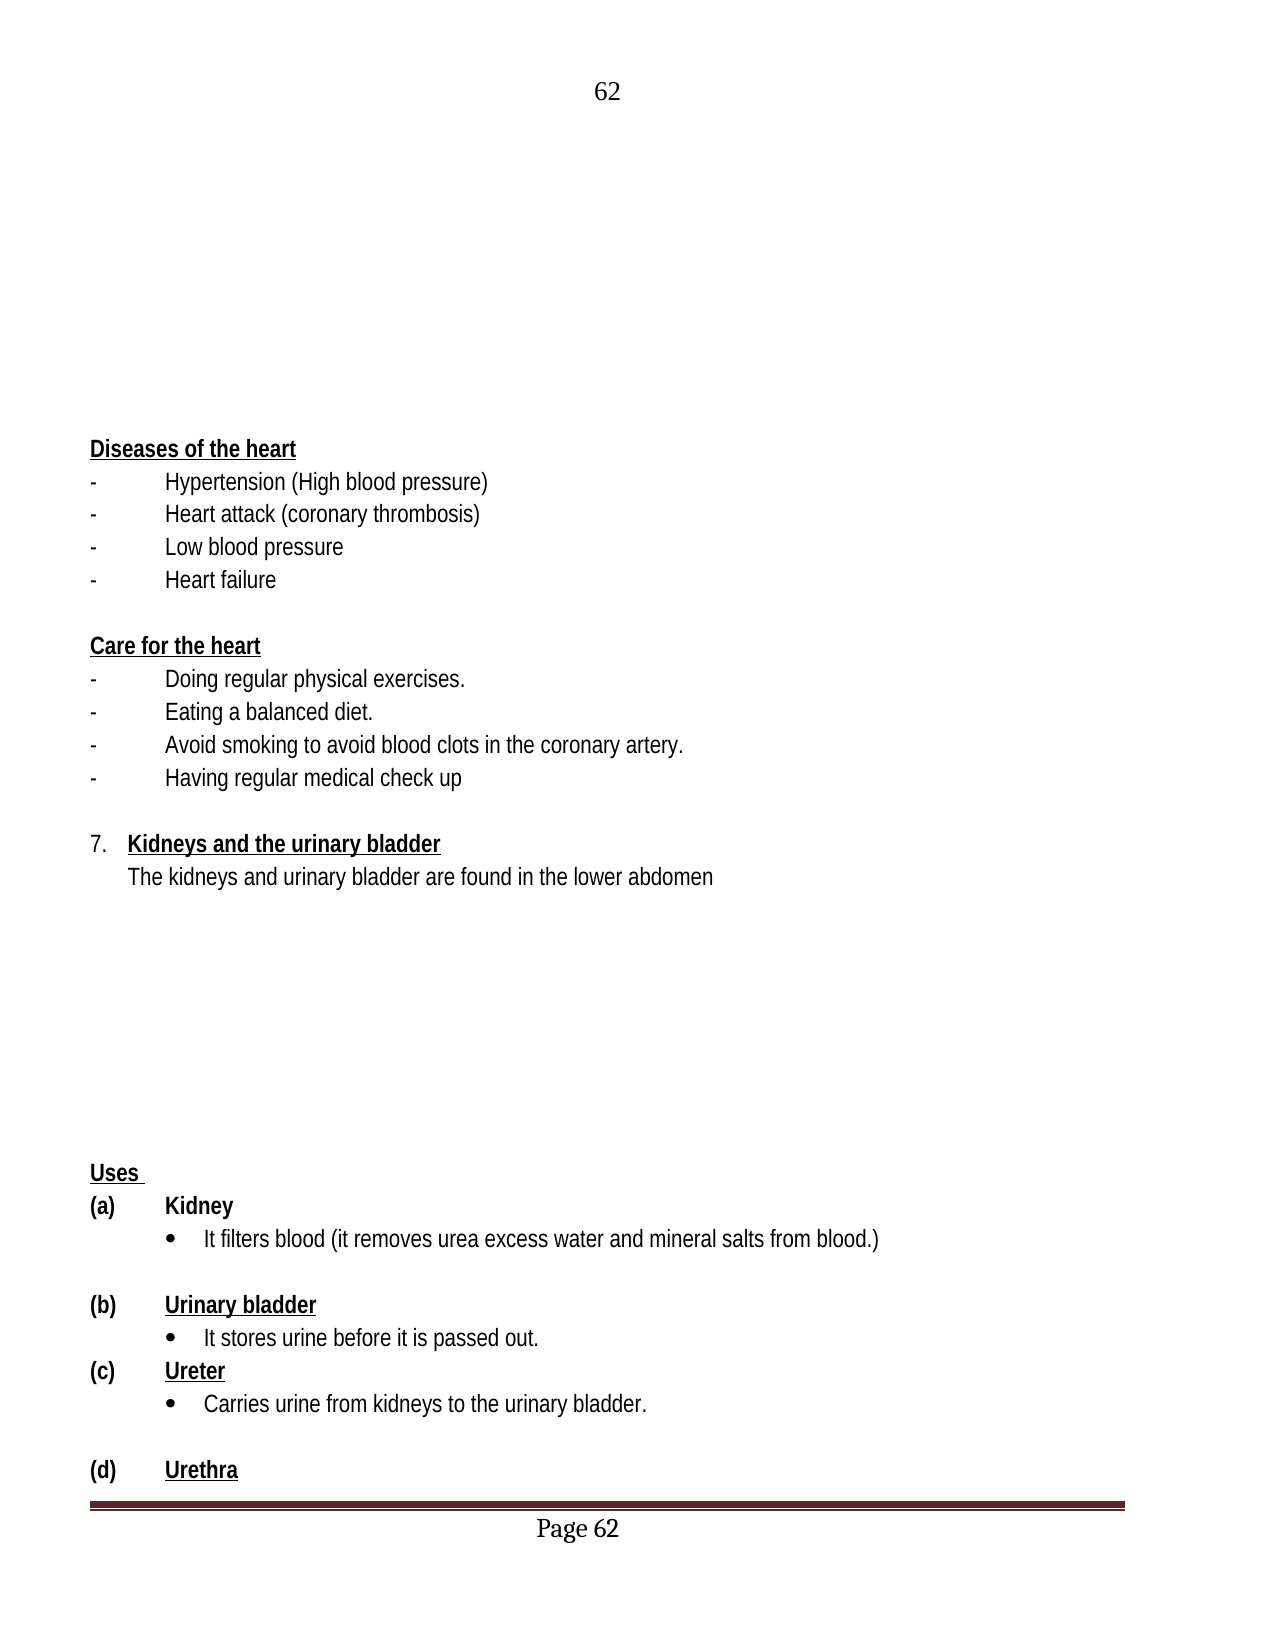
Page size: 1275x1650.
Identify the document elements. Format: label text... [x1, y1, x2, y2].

list Carries urine from kidneys to the urinary bladder. [166, 1388, 1125, 1417]
list Kidneys and the urinary bladder [90, 828, 1125, 857]
text Care for the heart [90, 631, 1125, 660]
list Kidney [90, 1191, 1125, 1219]
list Urinary bladder [90, 1289, 1125, 1318]
text - Low blood pressure [90, 532, 1125, 561]
list Urethra [90, 1454, 1125, 1483]
text - Eating a balanced diet. [90, 697, 1125, 726]
text Uses [90, 1158, 1125, 1186]
text - Hypertension (High blood pressure) [90, 466, 1125, 495]
text - Heart failure [90, 565, 1125, 594]
list It stores urine before it is passed out. [166, 1322, 1125, 1351]
list It filters blood (it removes urea excess water and mineral salts from blood.) [166, 1223, 1125, 1252]
list The kidneys and urinary bladder are found in the lower abdomen [127, 861, 1125, 890]
list Ureter [90, 1356, 1125, 1384]
text - Having regular medical check up [90, 763, 1125, 791]
text - Avoid smoking to avoid blood clots in the coronary artery. [90, 730, 1125, 758]
text Diseases of the heart [90, 433, 1125, 462]
text - Heart attack (coronary thrombosis) [90, 499, 1125, 528]
text - Doing regular physical exercises. [90, 664, 1125, 693]
